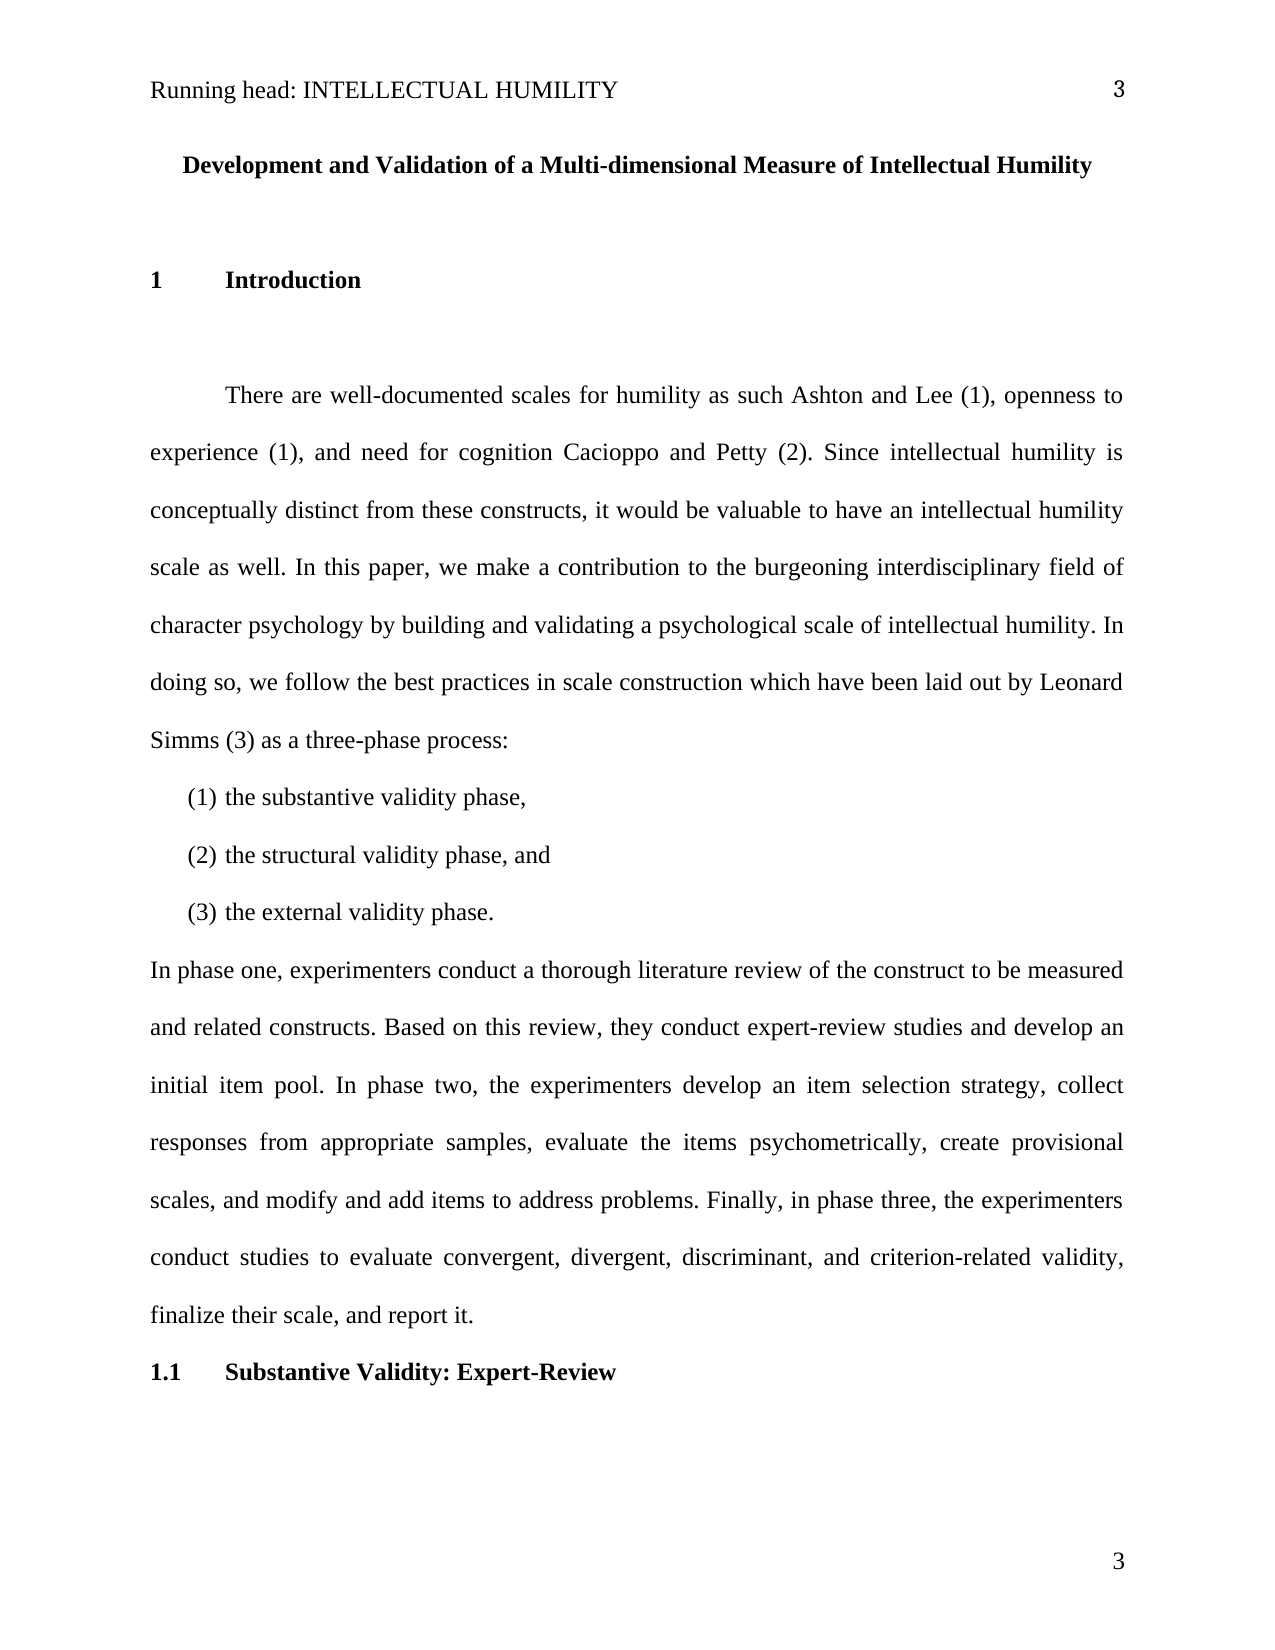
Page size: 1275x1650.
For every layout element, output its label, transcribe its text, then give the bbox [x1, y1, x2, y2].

text 1.1 Substantive Validity: Expert-Review [150, 1357, 1125, 1386]
list the substantive validity phase, [187, 782, 1125, 811]
list the structural validity phase, and [187, 840, 1125, 869]
list the external validity phase. [187, 897, 1125, 926]
text Development and Validation of a Multi-dimensional Measure of Intellectual Humility [150, 150, 1125, 179]
text 1 Introduction [150, 265, 1125, 294]
text In phase one, experimenters conduct a thorough literature review of the construct to be measured and related constructs. Based on this review, they conduct expert-review studies and develop an initial item pool. In phase two, the experimenters develop an item selection strategy, collect responses from appropriate samples, evaluate the items psychometrically, create provisional scales, and modify and add items to address problems. Finally, in phase three, the experimenters conduct studies to evaluate convergent, divergent, discriminant, and criterion-related validity, finalize their scale, and report it. [150, 955, 1125, 1329]
text There are well-documented scales for humility as such Ashton and Lee (1), openness to experience (1), and need for cognition Cacioppo and Petty (2). Since intellectual humility is conceptually distinct from these constructs, it would be valuable to have an intellectual humility scale as well. In this paper, we make a contribution to the burgeoning interdisciplinary field of character psychology by building and validating a psychological scale of intellectual humility. In doing so, we follow the best practices in scale construction which have been laid out by Leonard Simms (3) as a three-phase process: [150, 380, 1125, 754]
